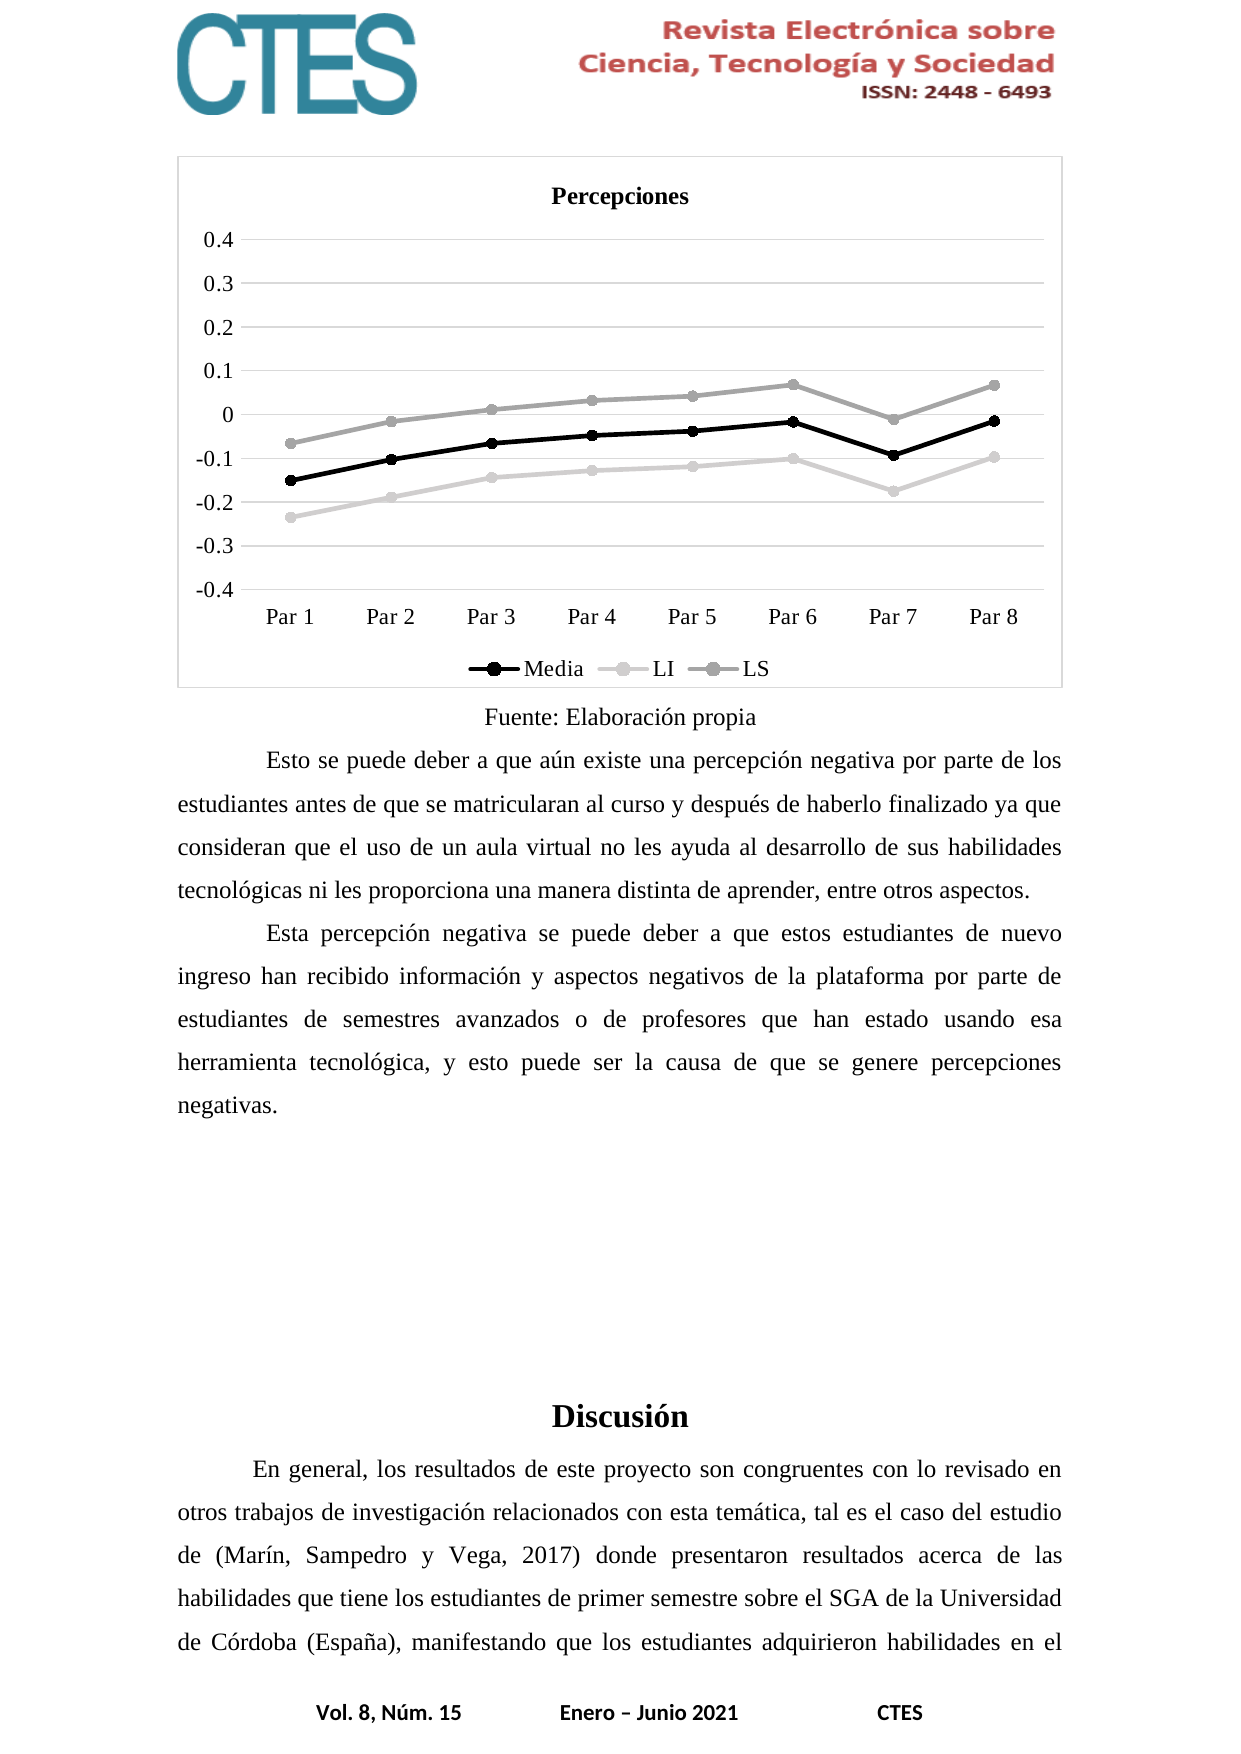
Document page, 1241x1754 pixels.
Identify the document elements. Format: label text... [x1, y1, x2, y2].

picture [177, 12, 1063, 115]
text Esto se puede deber a que aún existe una percepción negativa por parte de los estudiantes antes de que se matricularan al curso y después de haberlo finalizado ya que consideran que el uso de un aula virtual no les ayuda al desarrollo de sus habilidades tecnológicas ni les proporciona una manera distinta de aprender, entre otros aspectos. [177, 746, 1063, 904]
text Fuente: Elaboración propia [177, 702, 1063, 731]
text Esta percepción negativa se puede deber a que estos estudiantes de nuevo ingreso han recibido información y aspectos negativos de la plataforma por parte de estudiantes de semestres avanzados o de profesores que han estado usando esa herramienta tecnológica, y esto puede ser la causa de que se genere percepciones negativas. [177, 918, 1063, 1119]
subtitle Discusión [177, 1397, 1063, 1435]
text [177, 1454, 1063, 1655]
